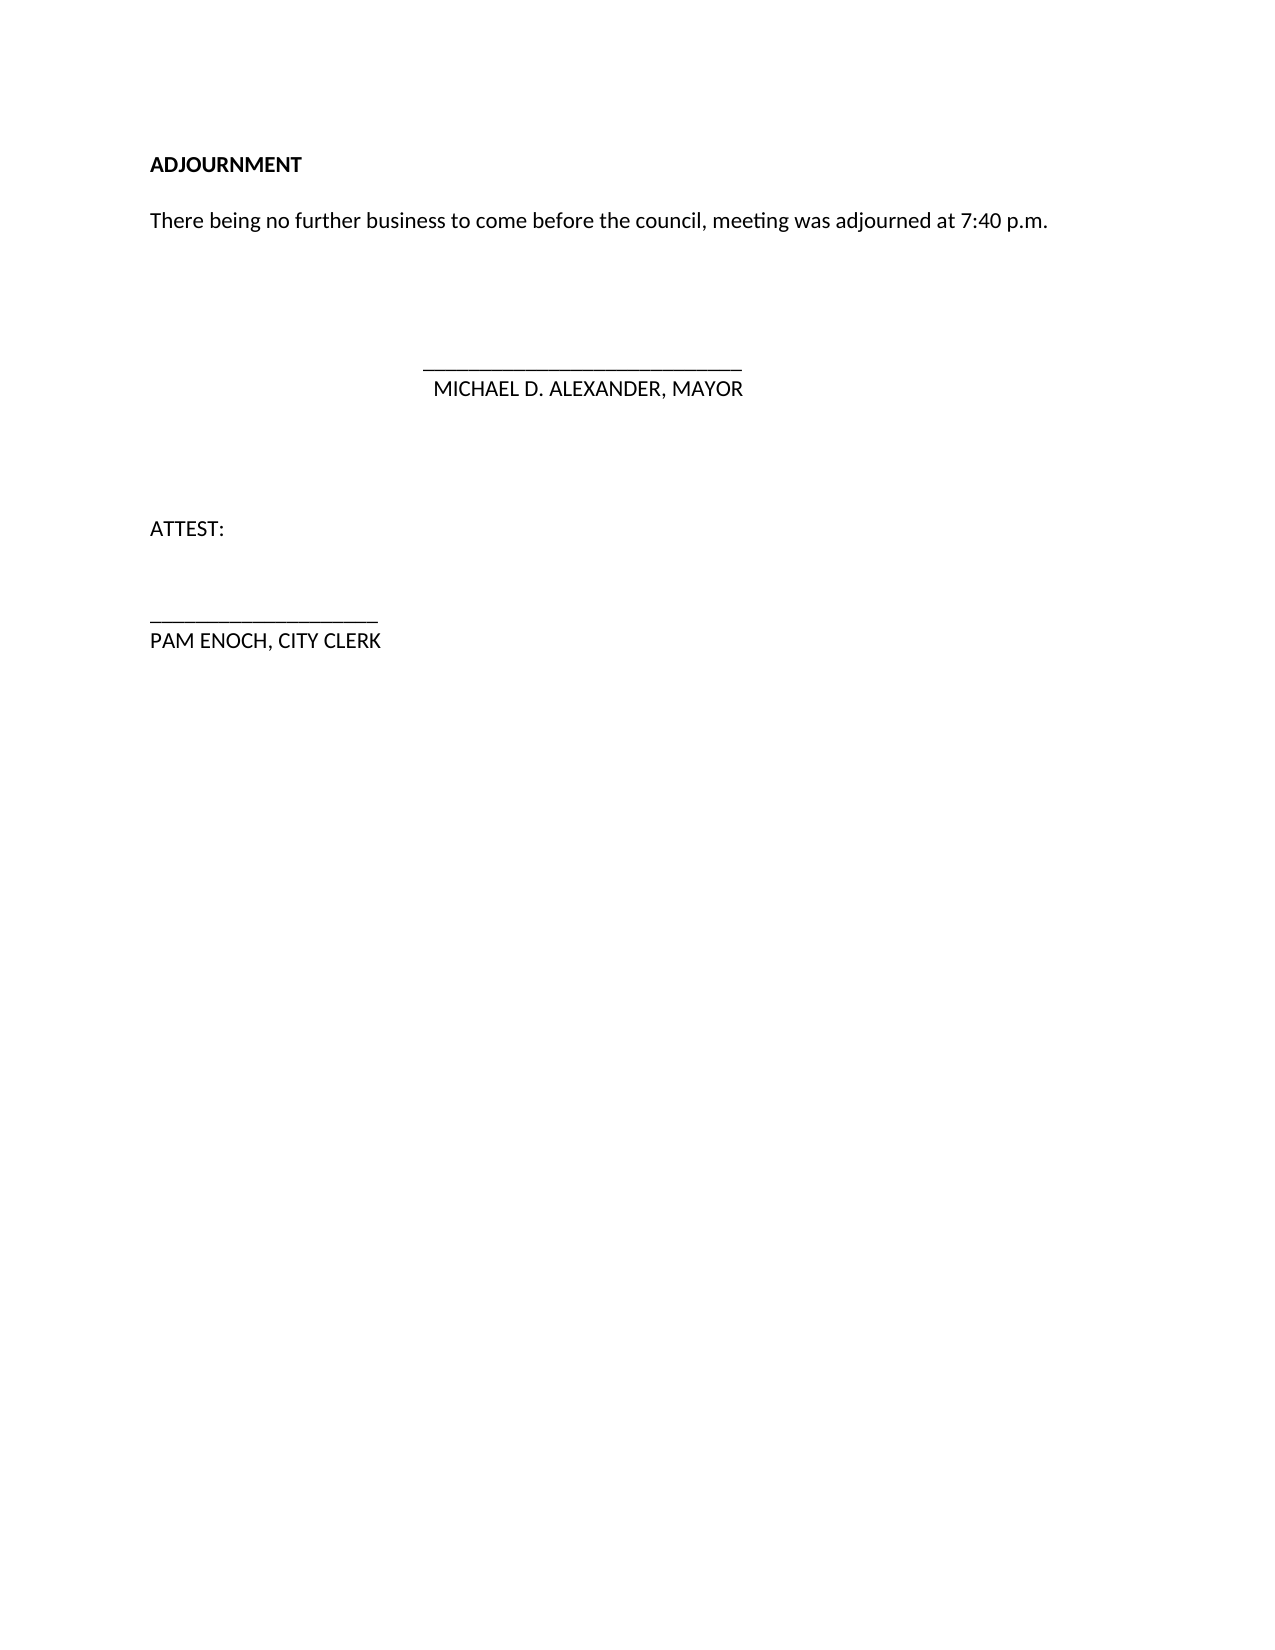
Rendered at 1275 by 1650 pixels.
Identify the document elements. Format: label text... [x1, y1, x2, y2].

text PAM ENOCH, CITY CLERK [150, 626, 1125, 654]
text ADJOURNMENT [150, 150, 1125, 178]
text There being no further business to come before the council, meeting was adjourned at 7:40 p.m. [150, 206, 1125, 234]
text MICHAEL D. ALEXANDER, MAYOR [150, 374, 1125, 402]
text ____________________ [150, 598, 1125, 626]
text ATTEST: [150, 514, 1125, 542]
text ____________________________ [150, 346, 1125, 374]
